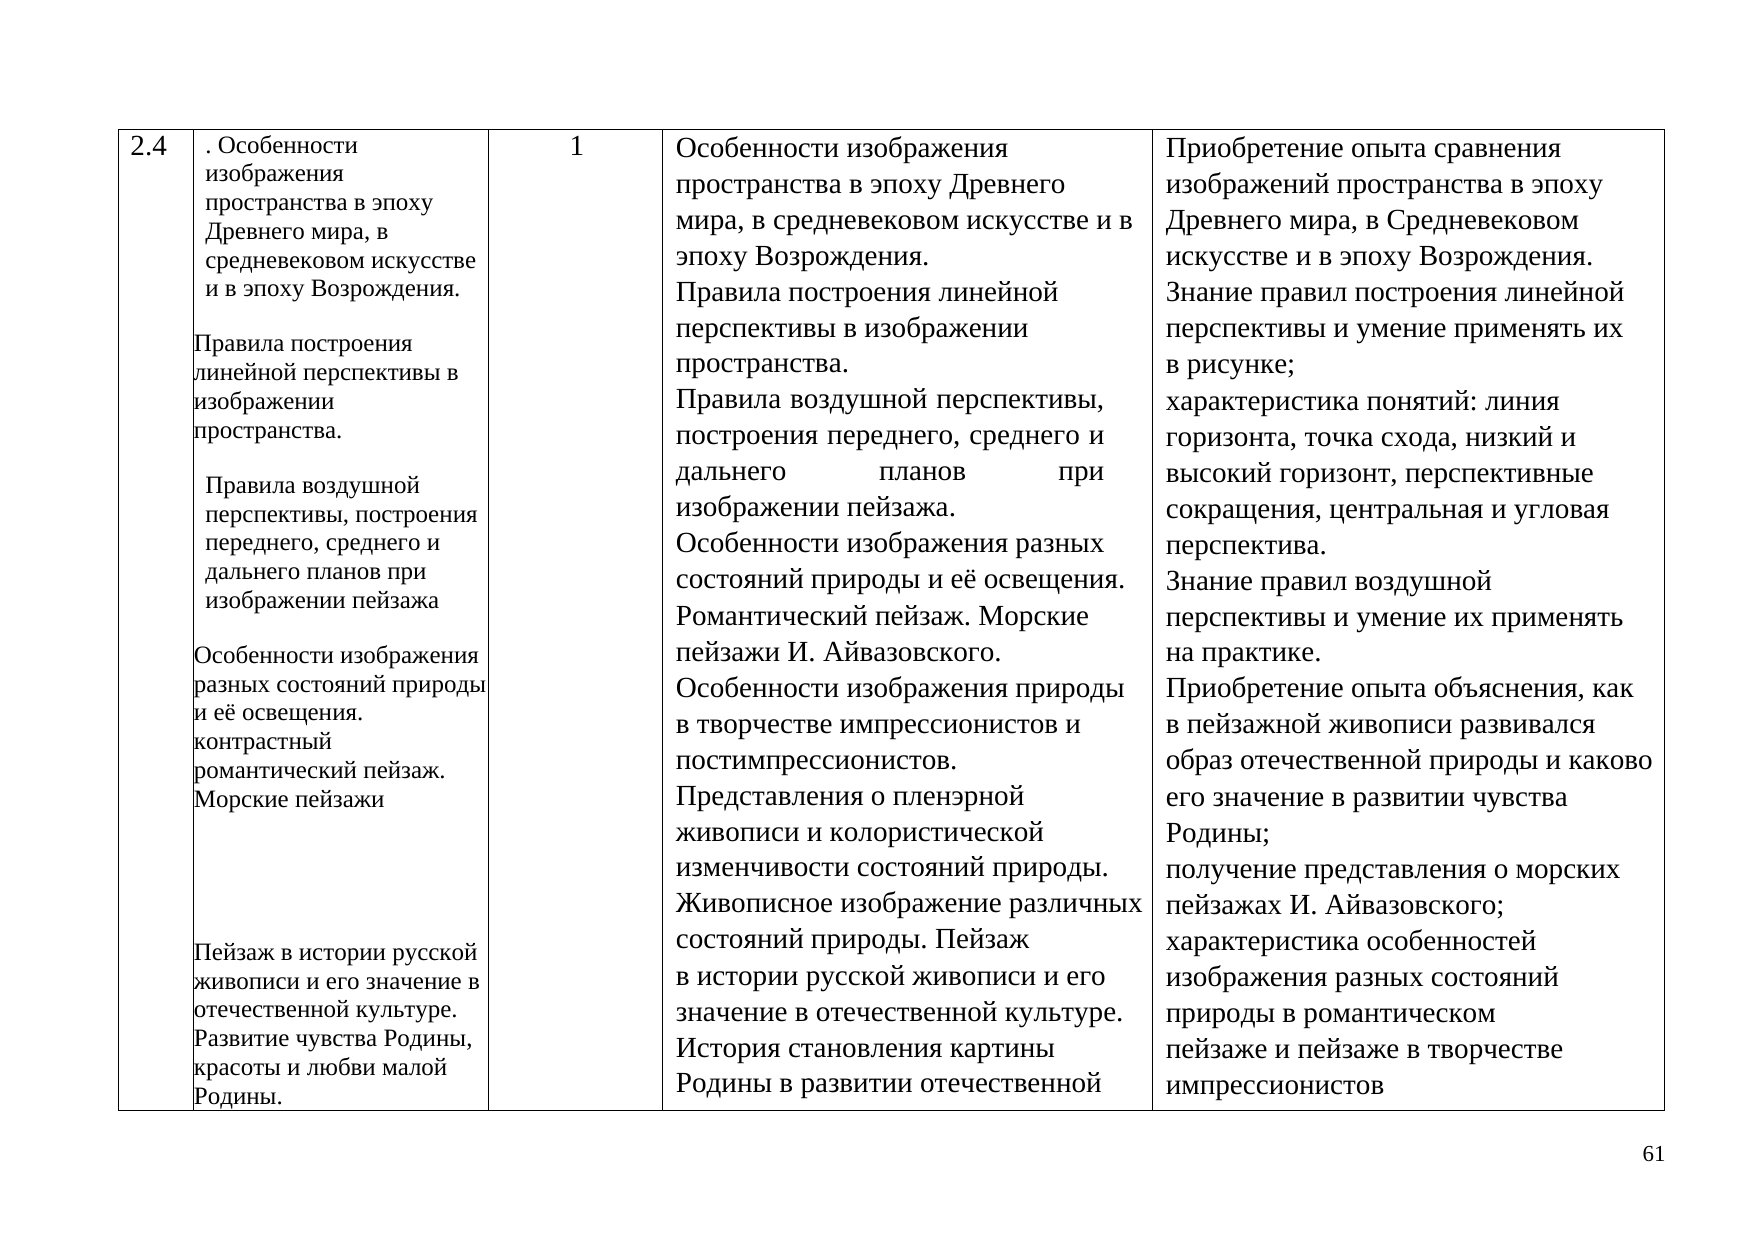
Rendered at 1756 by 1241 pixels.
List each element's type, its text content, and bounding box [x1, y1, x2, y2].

table_header 1 [489, 130, 662, 1109]
table_header . Особенности изображения пространства в эпоху Древнего мира, в средневековом искусстве и в эпоху Возрождения. Правила построения линейной перспективы в изображении пространства. Правила воздушной перспективы, построения переднего, среднего и дальнего планов при изображении пейзажа Особенности изображения разных состояний природы и её освещения. контрастный романтический пейзаж. Морские пейзажи Пейзаж в истории русской живописи и его значение в отечественной культуре. Развитие чувства Родины, красоты и любви малой Родины. [194, 130, 488, 1109]
table_header Приобретение опыта сравнения изображений пространства в эпоху Древнего мира, в Средневековом искусстве и в эпоху Возрождения. Знание правил построения линейной перспективы и умение применять их в рисунке; характеристика понятий: линия горизонта, точка схода, низкий и высокий горизонт, перспективные сокращения, центральная и угловая перспектива. Знание правил воздушной перспективы и умение их применять на практике. Приобретение опыта объяснения, как в пейзажной живописи развивался образ отечественной природы и каково его значение в развитии чувства Родины; получение представления о морских пейзажах И. Айвазовского; характеристика особенностей изображения разных состояний природы в романтическом пейзаже и пейзаже в творчестве импрессионистов [1153, 130, 1664, 1109]
table_header Особенности изображения пространства в эпоху Древнего мира, в средневековом искусстве и в эпоху Возрождения. Правила построения линейной перспективы в изображении пространства. Правила воздушной перспективы, построения переднего, среднего и дальнего планов при изображении пейзажа. Особенности изображения разных состояний природы и её освещения. Романтический пейзаж. Морские пейзажи И. Айвазовского. Особенности изображения природы в творчестве импрессионистов и постимпрессионистов. Представления о пленэрной живописи и колористической изменчивости состояний природы. Живописное изображение различных состояний природы. Пейзаж в истории русской живописи и его значение в отечественной культуре. История становления картины Родины в развитии отечественной [663, 130, 1152, 1109]
table_header 2.4 [119, 130, 193, 1109]
